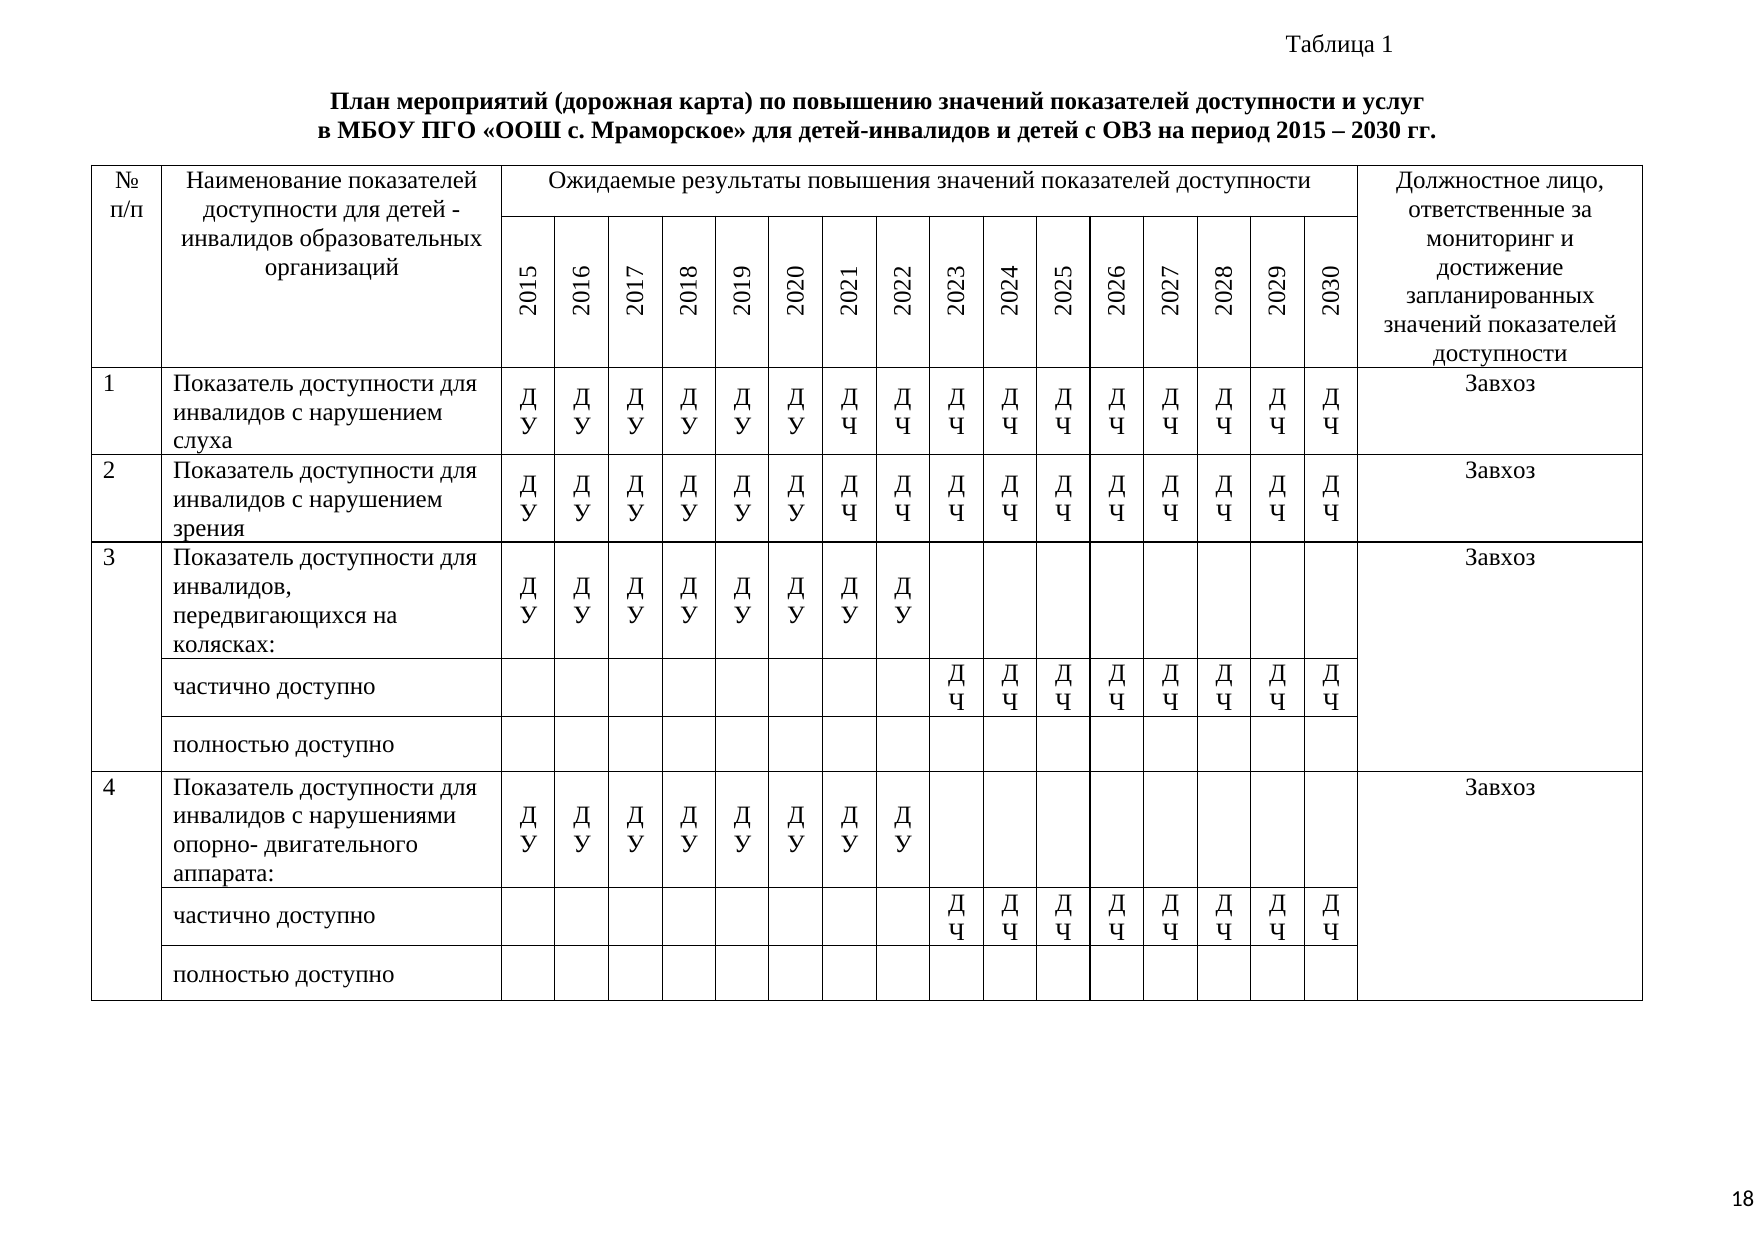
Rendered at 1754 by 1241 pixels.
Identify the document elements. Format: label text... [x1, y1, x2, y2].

table_cell [502, 946, 554, 1000]
table_header Должностное лицо, ответственные за мониторинг и достижение запланированных значений показателей доступности [1358, 166, 1642, 367]
table_cell [930, 717, 983, 771]
table_cell ДУ [769, 368, 822, 454]
table_cell ДЧ [877, 455, 929, 541]
table_cell [984, 717, 1036, 771]
table_cell ДУ [716, 368, 768, 454]
table_cell [555, 946, 608, 1000]
table_cell 2030 [1305, 217, 1357, 367]
table_cell 2028 [1198, 217, 1250, 367]
table_cell Завхоз [1358, 772, 1642, 1000]
table_cell ДЧ [984, 659, 1036, 716]
table_cell [769, 888, 822, 945]
table_cell [1037, 772, 1089, 887]
table_cell ДУ [877, 543, 929, 657]
table_cell ДЧ [1144, 368, 1197, 454]
table_cell ДУ [823, 772, 876, 887]
table_cell [1305, 772, 1357, 887]
table_cell [502, 888, 554, 945]
table_cell [984, 543, 1036, 657]
table_cell [1091, 717, 1143, 771]
table_cell ДЧ [930, 888, 983, 945]
table_header Наименование показателей доступности для детей - инвалидов образовательных организаций [162, 166, 501, 367]
table_cell [1037, 717, 1089, 771]
table_cell [1144, 946, 1197, 1000]
table_cell ДЧ [930, 368, 983, 454]
table_cell ДЧ [1037, 659, 1089, 716]
table_cell ДЧ [1198, 659, 1250, 716]
table_cell [1198, 772, 1250, 887]
table_cell [930, 543, 983, 657]
table_cell 4 [92, 772, 161, 1000]
table_cell [823, 888, 876, 945]
table_cell ДУ [555, 543, 608, 657]
table_cell ДЧ [984, 455, 1036, 541]
table_cell ДУ [609, 455, 662, 541]
table_cell 2026 [1091, 217, 1143, 367]
table_cell [1251, 717, 1304, 771]
table_cell ДЧ [1305, 659, 1357, 716]
table_cell 2024 [984, 217, 1036, 367]
table_cell 2025 [1037, 217, 1089, 367]
table_cell [555, 888, 608, 945]
table_cell [716, 659, 768, 716]
table_cell [1251, 772, 1304, 887]
table_cell ДУ [609, 368, 662, 454]
table_cell [930, 772, 983, 887]
table_cell ДУ [823, 543, 876, 657]
table_cell [716, 946, 768, 1000]
table_cell ДЧ [930, 455, 983, 541]
table_cell [769, 659, 822, 716]
table_cell Завхоз [1358, 368, 1642, 454]
table_cell [769, 717, 822, 771]
table_cell 2016 [555, 217, 608, 367]
table_cell Показатель доступности для инвалидов с нарушением зрения [162, 455, 501, 541]
table_cell ДЧ [877, 368, 929, 454]
table_cell ДЧ [1251, 888, 1304, 945]
table_cell [984, 772, 1036, 887]
table_cell ДУ [877, 772, 929, 887]
table_cell 2020 [769, 217, 822, 367]
table_header Ожидаемые результаты повышения значений показателей доступности [502, 166, 1357, 216]
table_cell Показатель доступности для инвалидов с нарушением слуха [162, 368, 501, 454]
table_cell [663, 888, 715, 945]
table_cell 2021 [823, 217, 876, 367]
table_cell [1198, 543, 1250, 657]
table_cell ДУ [716, 543, 768, 657]
table_cell 2017 [609, 217, 662, 367]
table_cell 2022 [877, 217, 929, 367]
table_cell [769, 946, 822, 1000]
table_cell [877, 717, 929, 771]
table_cell ДУ [663, 368, 715, 454]
table_cell [609, 888, 662, 945]
table_header № п/п [92, 166, 161, 367]
table_cell [1037, 543, 1089, 657]
table_cell ДЧ [1144, 659, 1197, 716]
table_cell ДУ [769, 455, 822, 541]
table_cell ДЧ [1144, 888, 1197, 945]
table_cell [1251, 543, 1304, 657]
table_cell 2 [92, 455, 161, 541]
table_cell [1305, 717, 1357, 771]
table_cell [716, 888, 768, 945]
table_cell [823, 717, 876, 771]
table_cell ДУ [769, 543, 822, 657]
table_cell [502, 659, 554, 716]
table_cell ДЧ [1251, 659, 1304, 716]
table_cell ДЧ [1037, 888, 1089, 945]
table_cell [663, 946, 715, 1000]
table_cell ДЧ [1251, 368, 1304, 454]
table_cell [609, 946, 662, 1000]
table_cell полностью доступно [162, 717, 501, 771]
table_cell ДУ [502, 455, 554, 541]
table_cell Показатель доступности для инвалидов, передвигающихся на колясках: [162, 543, 501, 657]
table_cell ДЧ [930, 659, 983, 716]
table_cell ДЧ [1091, 368, 1143, 454]
table_cell ДЧ [1305, 368, 1357, 454]
table_cell 2015 [502, 217, 554, 367]
table_cell [1037, 946, 1089, 1000]
table_cell ДЧ [1091, 888, 1143, 945]
text в МБОУ ПГО «ООШ с. Мраморское» для детей-инвалидов и детей с ОВЗ на период 2015 – 2030 гг. [0, 115, 1754, 144]
table_cell частично доступно [162, 659, 501, 716]
table_cell ДУ [555, 455, 608, 541]
table_cell [609, 717, 662, 771]
table_cell [502, 717, 554, 771]
table_cell 2023 [930, 217, 983, 367]
table_cell Завхоз [1358, 543, 1642, 771]
table_cell ДЧ [1251, 455, 1304, 541]
table_cell ДУ [663, 455, 715, 541]
table_cell ДЧ [984, 368, 1036, 454]
table_cell ДЧ [823, 455, 876, 541]
table_cell ДЧ [984, 888, 1036, 945]
table_cell ДУ [555, 772, 608, 887]
table_cell ДУ [716, 772, 768, 887]
table_cell ДЧ [1198, 368, 1250, 454]
table_cell [1305, 543, 1357, 657]
table_cell ДУ [609, 543, 662, 657]
table_cell ДУ [502, 772, 554, 887]
table_cell [1144, 543, 1197, 657]
table_cell [555, 717, 608, 771]
table_cell [823, 659, 876, 716]
table_cell ДУ [769, 772, 822, 887]
table_cell ДУ [609, 772, 662, 887]
table_cell Показатель доступности для инвалидов с нарушениями опорно- двигательного аппарата: [162, 772, 501, 887]
table_cell [1144, 717, 1197, 771]
table_cell [1144, 772, 1197, 887]
table_cell 2018 [663, 217, 715, 367]
table_cell [984, 946, 1036, 1000]
table_cell ДЧ [1198, 888, 1250, 945]
table_cell ДУ [502, 543, 554, 657]
table_cell [663, 659, 715, 716]
table_cell 2029 [1251, 217, 1304, 367]
table_cell ДЧ [1144, 455, 1197, 541]
table_cell [930, 946, 983, 1000]
text Таблица 1 [0, 29, 1754, 57]
table_cell ДЧ [823, 368, 876, 454]
table_cell ДЧ [1091, 455, 1143, 541]
table_cell [1091, 946, 1143, 1000]
table_cell [609, 659, 662, 716]
table_cell ДЧ [1305, 455, 1357, 541]
table_cell Завхоз [1358, 455, 1642, 541]
table_cell ДУ [663, 772, 715, 887]
table_cell 2019 [716, 217, 768, 367]
table_cell ДЧ [1198, 455, 1250, 541]
table_cell [1198, 946, 1250, 1000]
table_cell [716, 717, 768, 771]
table_cell [1091, 543, 1143, 657]
table_cell ДЧ [1305, 888, 1357, 945]
table_cell частично доступно [162, 888, 501, 945]
table_cell 3 [92, 543, 161, 771]
table_cell [877, 888, 929, 945]
table_cell [1251, 946, 1304, 1000]
table_cell ДУ [663, 543, 715, 657]
table_cell 2027 [1144, 217, 1197, 367]
table_cell полностью доступно [162, 946, 501, 1000]
table_cell [663, 717, 715, 771]
text План мероприятий (дорожная карта) по повышению значений показателей доступности и услуг [0, 86, 1754, 115]
table_cell ДУ [502, 368, 554, 454]
table_cell [1305, 946, 1357, 1000]
table_cell [877, 946, 929, 1000]
table_cell ДЧ [1037, 455, 1089, 541]
table_cell [1091, 772, 1143, 887]
table_cell 1 [92, 368, 161, 454]
table_cell ДУ [555, 368, 608, 454]
table_cell [877, 659, 929, 716]
table_cell ДЧ [1091, 659, 1143, 716]
table_cell [555, 659, 608, 716]
table_cell [823, 946, 876, 1000]
table_cell ДЧ [1037, 368, 1089, 454]
table_cell ДУ [716, 455, 768, 541]
table_cell [1198, 717, 1250, 771]
